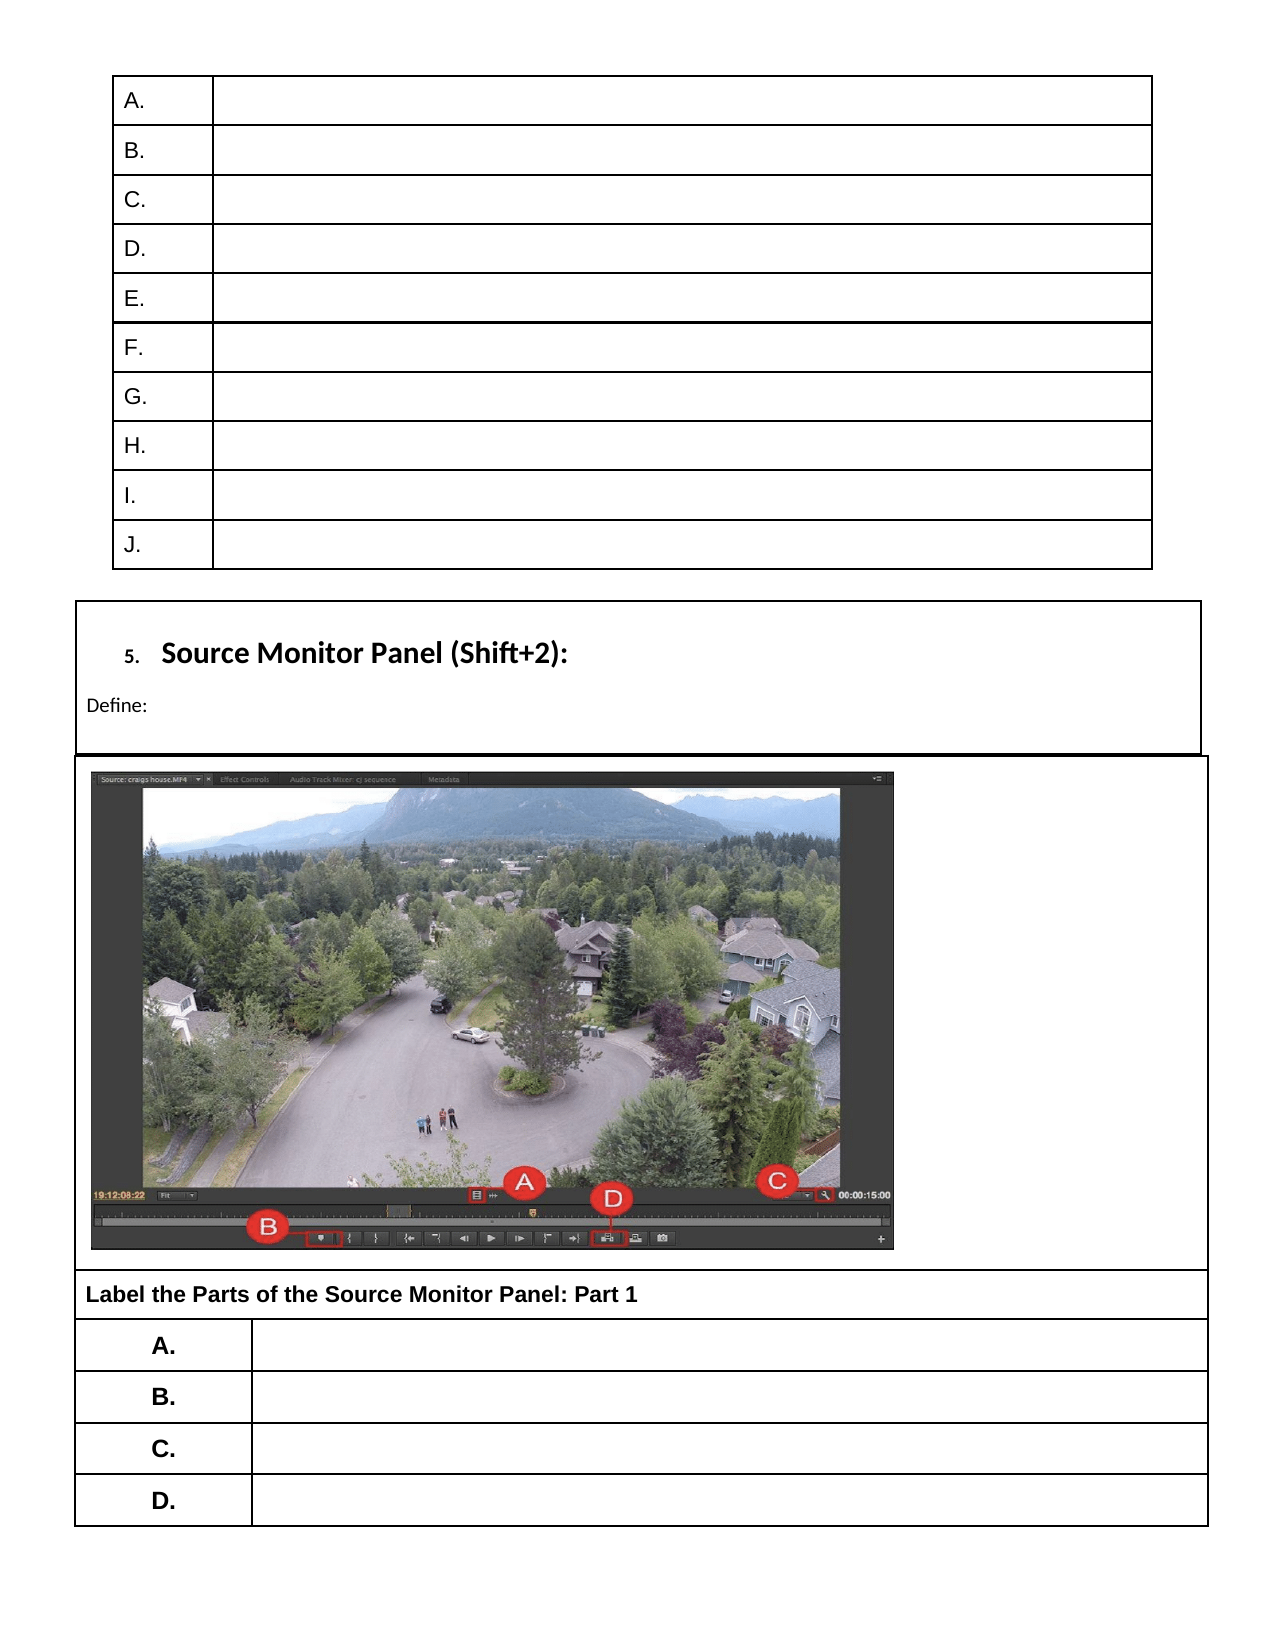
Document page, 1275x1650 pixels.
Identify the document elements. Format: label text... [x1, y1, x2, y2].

table_cell J. [114, 521, 212, 568]
table_cell [253, 1320, 1207, 1370]
table_cell [214, 471, 1151, 518]
table_cell D. [114, 225, 212, 272]
table_header Source Monitor Panel (Shift+2): Define: [77, 602, 1200, 752]
table_cell [214, 521, 1151, 568]
table_cell Label the Parts of the Source Monitor Panel: Part 1 [76, 1271, 1207, 1318]
table_cell C. [76, 1424, 251, 1473]
table_cell A. [76, 1320, 251, 1370]
table_cell [214, 225, 1151, 272]
table_cell [214, 373, 1151, 420]
table_cell [214, 422, 1151, 469]
table_cell A. [114, 77, 212, 124]
table_cell G. [114, 373, 212, 420]
table_cell [214, 176, 1151, 223]
table_cell [214, 274, 1151, 321]
table_cell [253, 1475, 1207, 1525]
table_cell B. [76, 1372, 251, 1422]
table_cell I. [114, 471, 212, 518]
table_cell F. [114, 324, 212, 371]
table_cell C. [114, 176, 212, 223]
picture [85, 767, 901, 1259]
table_cell [214, 77, 1151, 124]
table_cell E. [114, 274, 212, 321]
table_cell [253, 1372, 1207, 1422]
table_cell B. [114, 126, 212, 173]
table_cell [253, 1424, 1207, 1473]
table_cell [214, 126, 1151, 173]
table_header [76, 757, 1207, 1269]
table_cell D. [76, 1475, 251, 1525]
table_cell [214, 324, 1151, 371]
table_cell H. [114, 422, 212, 469]
